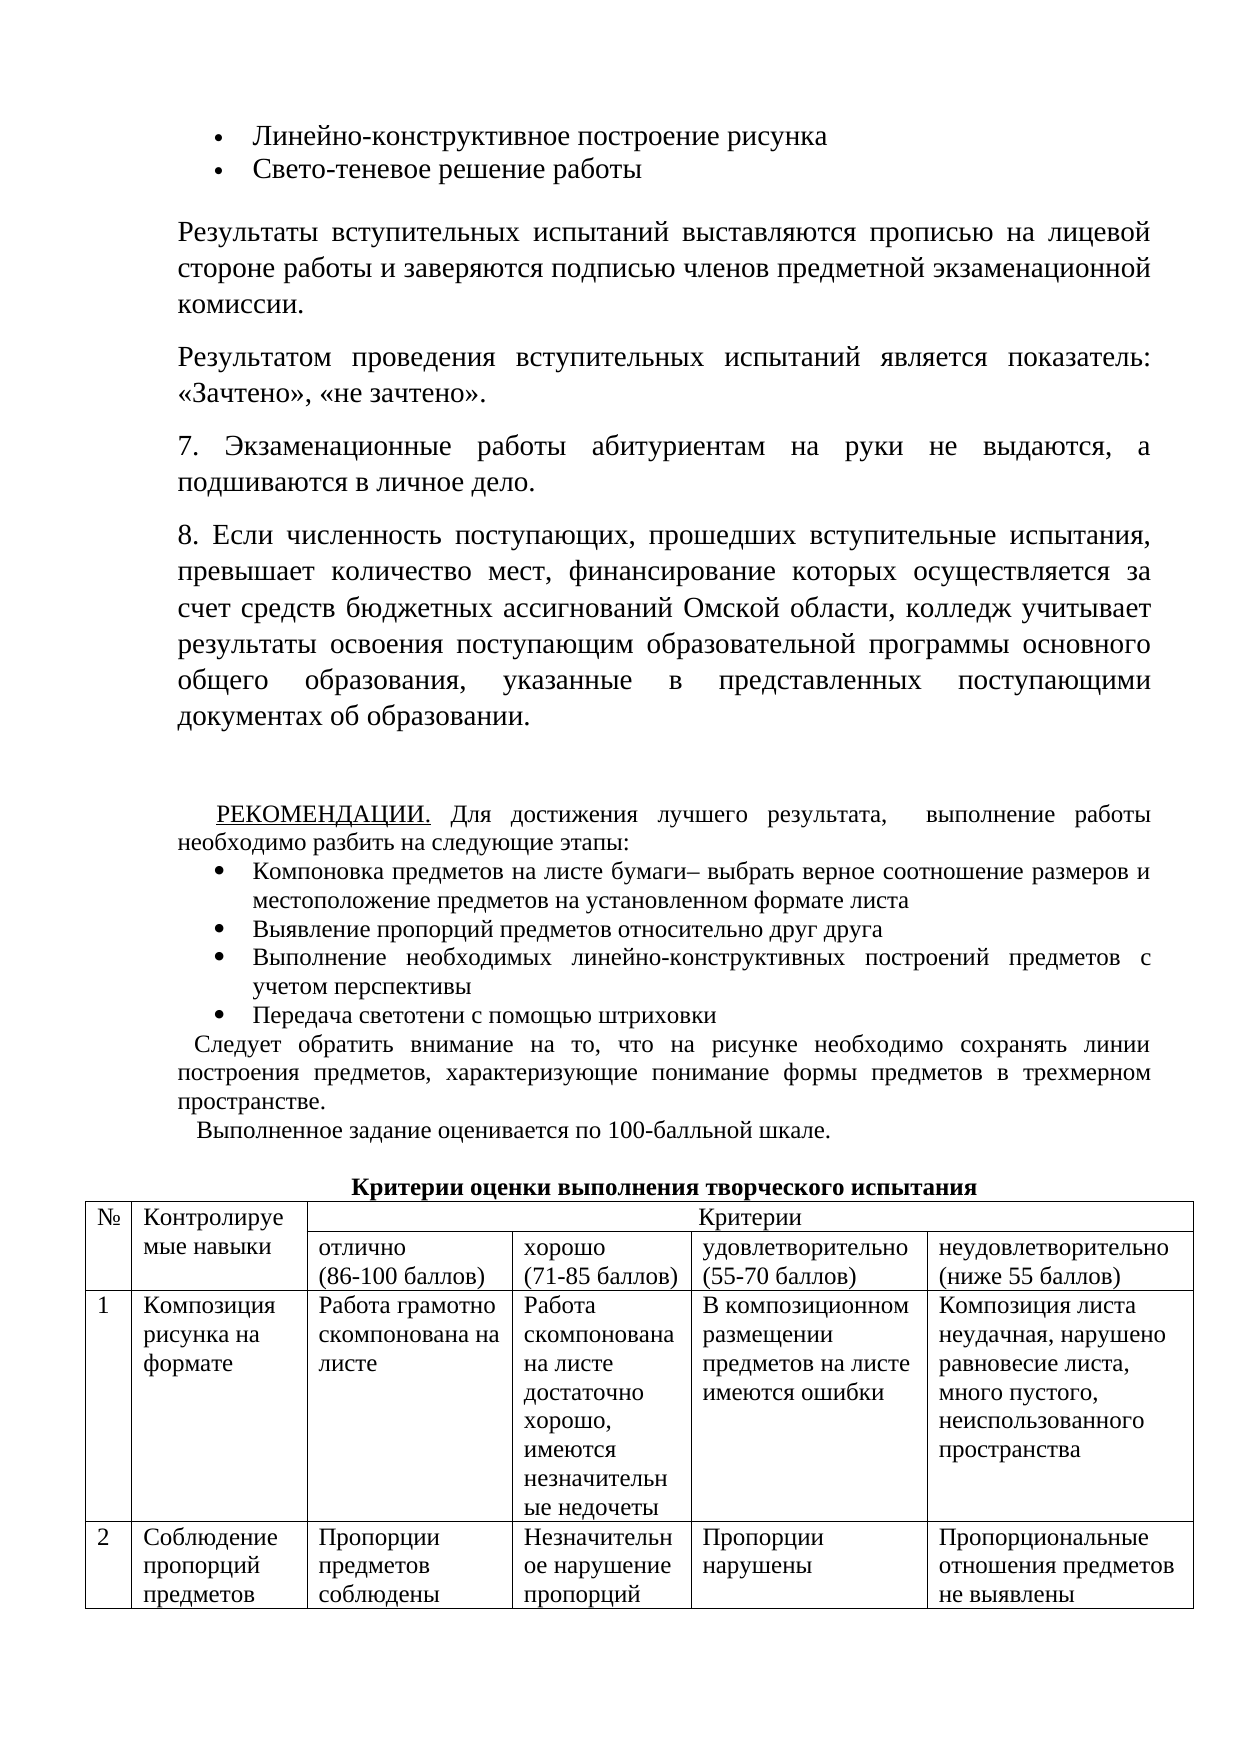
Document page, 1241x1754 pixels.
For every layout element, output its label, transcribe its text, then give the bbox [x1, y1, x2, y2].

table_cell Композиция листа неудачная, нарушено равновесие листа, много пустого, неиспользованного пространства [928, 1291, 1193, 1521]
table_cell Пропорции нарушены [692, 1522, 927, 1608]
table_cell отлично (86-100 баллов) [308, 1232, 512, 1289]
text РЕКОМЕНДАЦИИ. Для достижения лучшего результата, выполнение работы необходимо разбить на следующие этапы: [177, 799, 1152, 856]
table_header № [86, 1202, 131, 1289]
table_cell Пропорции предметов соблюдены [308, 1522, 512, 1608]
list Свето-теневое решение работы [215, 152, 1152, 185]
text 8. Если численность поступающих, прошедших вступительные испытания, превышает количество мест, финансирование которых осуществляется за счет средств бюджетных ассигнований Омской области, колледж учитывает результаты освоения поступающим образовательной программы основного общего образования, указанные в представленных поступающими документах об образовании. [177, 517, 1152, 732]
table_cell хорошо (71-85 баллов) [513, 1232, 691, 1289]
list Линейно-конструктивное построение рисунка [215, 118, 1152, 152]
list Выявление пропорций предметов относительно друг друга [215, 914, 1152, 942]
table_cell Композиция рисунка на формате [132, 1291, 307, 1521]
table_cell неудовлетворительно (ниже 55 баллов) [928, 1232, 1193, 1289]
text Результаты вступительных испытаний выставляются прописью на лицевой стороне работы и заверяются подписью членов предметной экзаменационной комиссии. [177, 214, 1152, 320]
list Выполнение необходимых линейно-конструктивных построений предметов с учетом перспективы [215, 942, 1152, 1000]
table_cell Пропорциональные отношения предметов не выявлены [928, 1522, 1193, 1608]
table_cell В композиционном размещении предметов на листе имеются ошибки [692, 1291, 927, 1521]
list Передача светотени с помощью штриховки [215, 1000, 1152, 1029]
table_cell 2 [86, 1522, 131, 1608]
table_header Контролируемые навыки [132, 1202, 307, 1289]
list Компоновка предметов на листе бумаги– выбрать верное соотношение размеров и местоположение предметов на установленном формате листа [215, 856, 1152, 914]
table_cell Работа скомпонована на листе достаточно хорошо, имеются незначительные недочеты [513, 1291, 691, 1521]
table_cell 1 [86, 1291, 131, 1521]
table_cell Соблюдение пропорций предметов [132, 1522, 307, 1608]
text 7. Экзаменационные работы абитуриентам на руки не выдаются, а подшиваются в личное дело. [177, 428, 1152, 498]
text Следует обратить внимание на то, что на рисунке необходимо сохранять линии построения предметов, характеризующие понимание формы предметов в трехмерном пространстве. [177, 1029, 1152, 1115]
table_cell удовлетворительно (55-70 баллов) [692, 1232, 927, 1289]
text Выполненное задание оценивается по 100-балльной шкале. [177, 1115, 1152, 1144]
table_cell Незначительное нарушение пропорций [513, 1522, 691, 1608]
text Критерии оценки выполнения творческого испытания [177, 1172, 1152, 1201]
table_cell Работа грамотно скомпонована на листе [308, 1291, 512, 1521]
text Результатом проведения вступительных испытаний является показатель: «Зачтено», «не зачтено». [177, 339, 1152, 409]
table_header Критерии [308, 1202, 1193, 1231]
